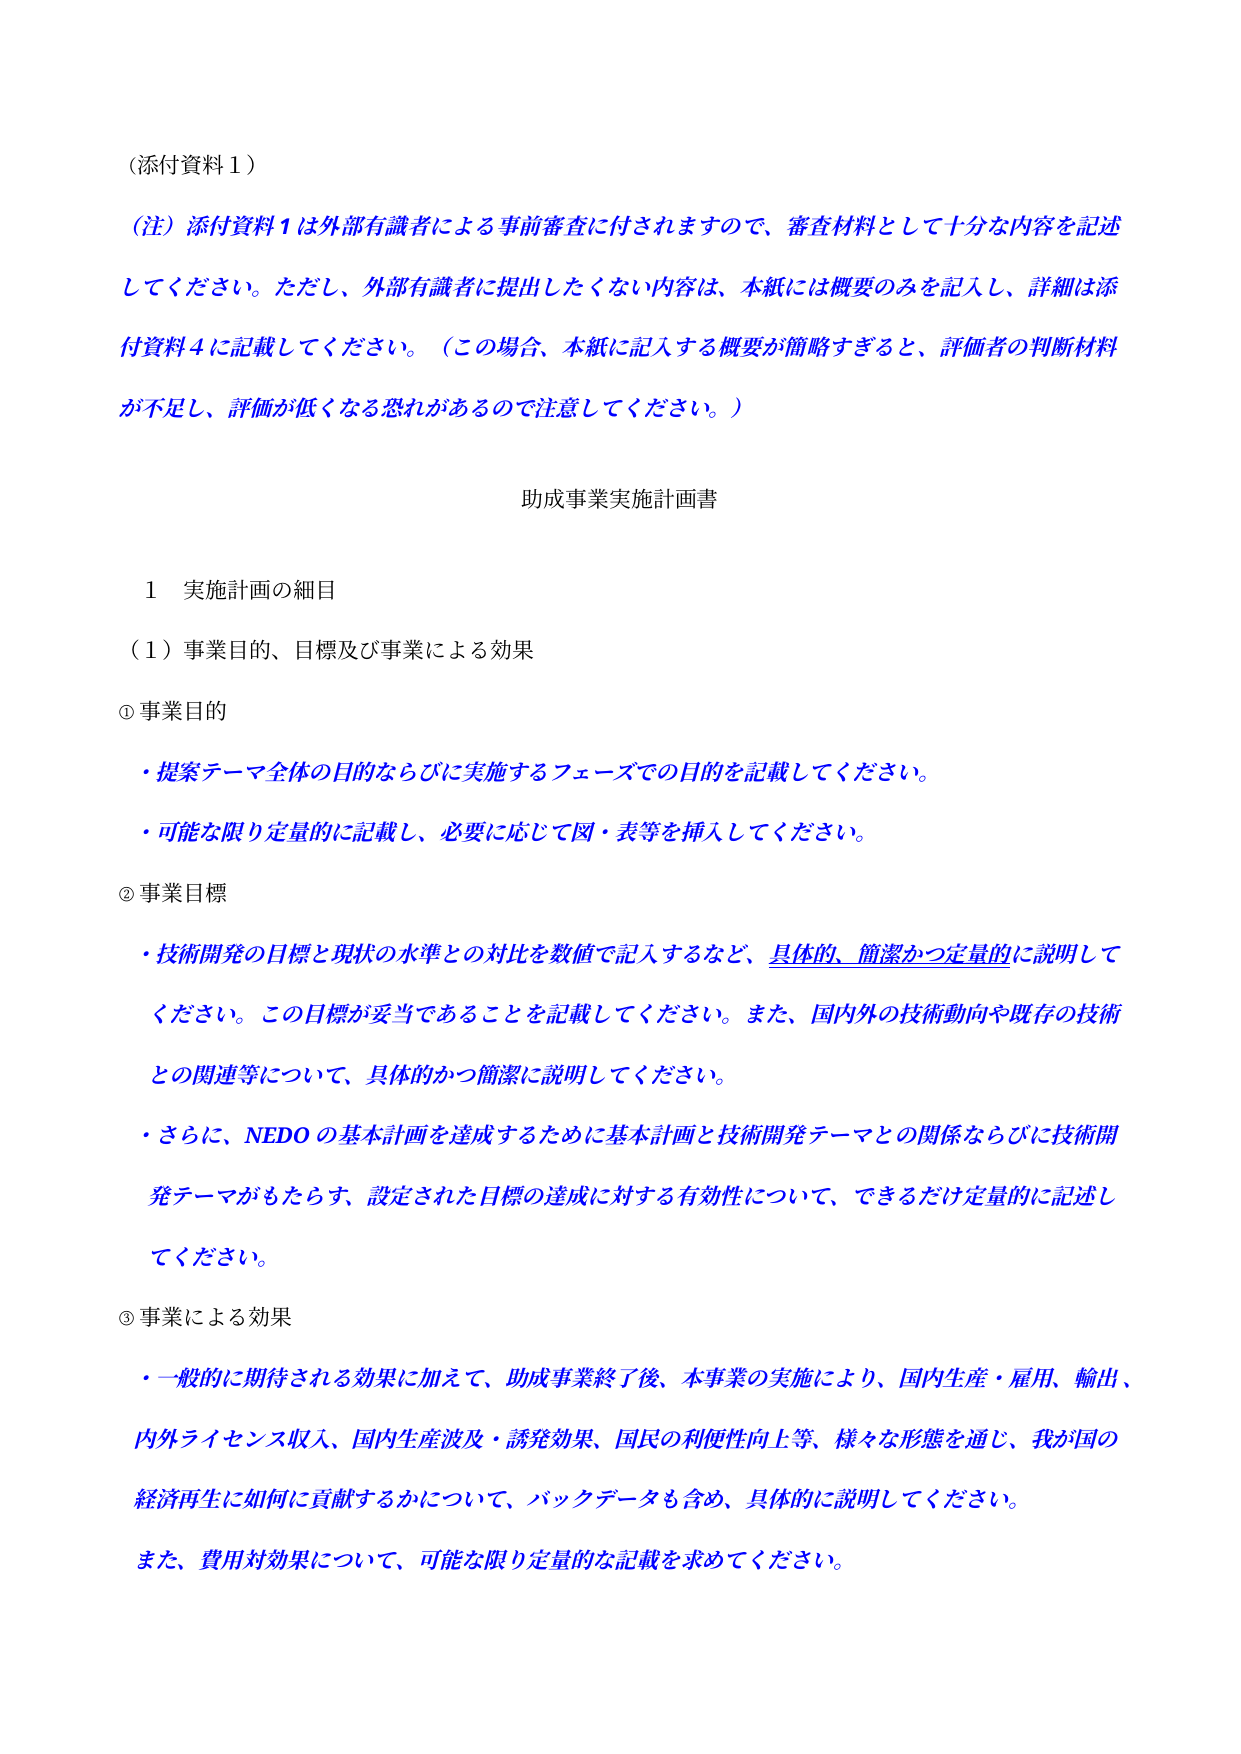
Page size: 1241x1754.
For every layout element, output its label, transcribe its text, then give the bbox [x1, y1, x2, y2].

subtitle １ 実施計画の細目 [118, 558, 1122, 619]
text （注）添付資料1は外部有識者による事前審査に付されますので、審査材料として十分な内容を記述してください。ただし、外部有識者に提出したくない内容は、本紙には概要のみを記入し、詳細は添付資料４に記載してください。（この場合、本紙に記入する概要が簡略すぎると、評価者の判断材料が不足し、評価が低くなる恐れがあるので注意してください。） [118, 195, 1122, 437]
text ・技術開発の目標と現状の水準との対比を数値で記入するなど、具体的、簡潔かつ定量的に説明してください。この目標が妥当であることを記載してください。また、国内外の技術動向や既存の技術との関連等について、具体的かつ簡潔に説明してください。 [133, 922, 1122, 1104]
text ・提案テーマ全体の目的ならびに実施するフェーズでの目的を記載してください。 [133, 740, 1122, 801]
text ①事業目的 [118, 680, 1122, 740]
text ②事業目標 [118, 862, 1122, 922]
text （添付資料１） [118, 134, 1122, 195]
text また、費用対効果について、可能な限り定量的な記載を求めてください。 [133, 1528, 1122, 1589]
text ③事業による効果 [118, 1286, 1122, 1347]
text ・一般的に期待される効果に加えて、助成事業終了後、本事業の実施により、国内生産・雇用、輸出、内外ライセンス収入、国内生産波及・誘発効果、国民の利便性向上等、様々な形態を通じ、我が国の経済再生に如何に貢献するかについて、バックデータも含め、具体的に説明してください。 [133, 1347, 1122, 1528]
text （１）事業目的、目標及び事業による効果 [118, 619, 1122, 680]
subtitle 助成事業実施計画書 [118, 468, 1122, 528]
text ・さらに、NEDOの基本計画を達成するために基本計画と技術開発テーマとの関係ならびに技術開発テーマがもたらす、設定された目標の達成に対する有効性について、できるだけ定量的に記述してください。 [133, 1104, 1122, 1286]
text ・可能な限り定量的に記載し、必要に応じて図・表等を挿入してください。 [133, 801, 1122, 862]
